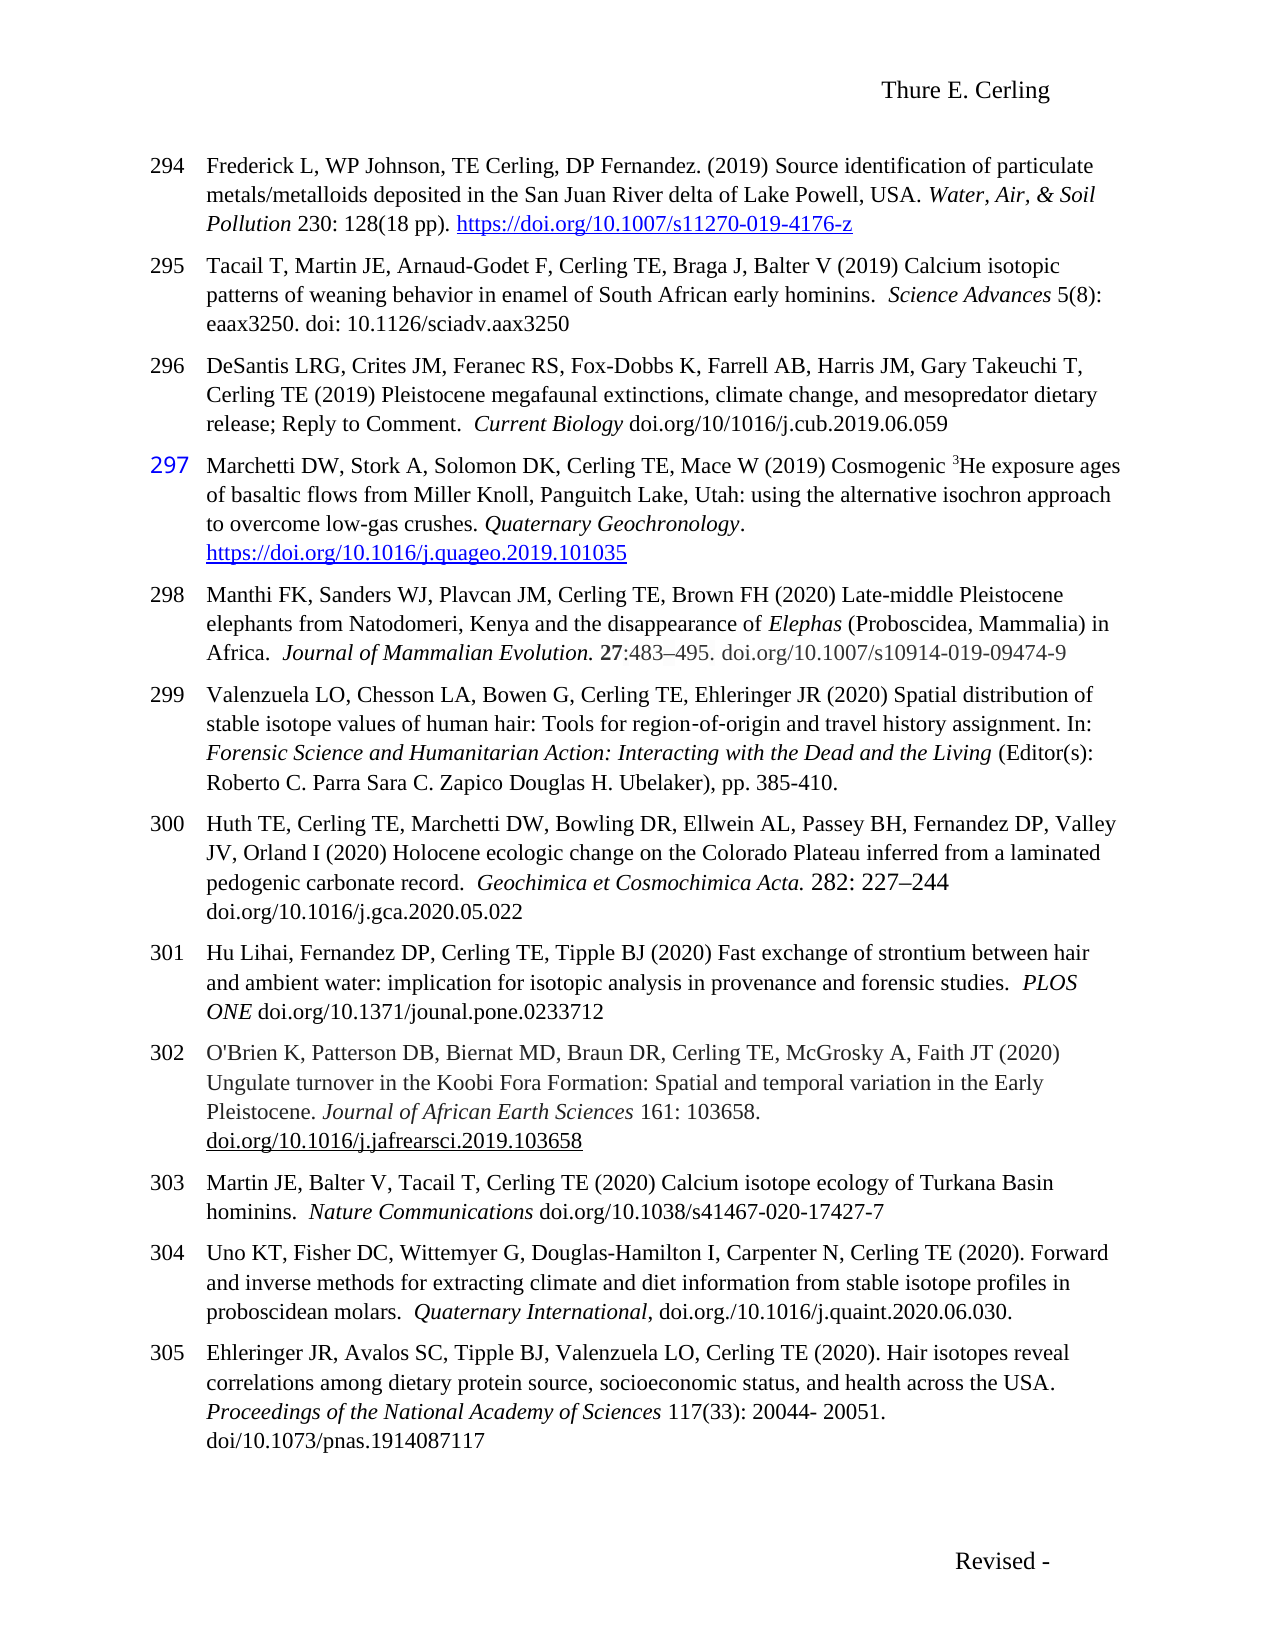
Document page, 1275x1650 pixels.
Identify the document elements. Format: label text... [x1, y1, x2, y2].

list Valenzuela LO, Chesson LA, Bowen G, Cerling TE, Ehleringer JR (2020) Spatial distribution of stable isotope values of human hair: Tools for region‐of‐origin and travel history assignment. In: Forensic Science and Humanitarian Action: Interacting with the Dead and the Living (Editor(s): Roberto C. Parra Sara C. Zapico Douglas H. Ubelaker), pp. 385-410. [150, 679, 1125, 796]
list Frederick L, WP Johnson, TE Cerling, DP Fernandez. (2019) Source identification of particulate metals/metalloids deposited in the San Juan River delta of Lake Powell, USA. Water, Air, & Soil Pollution 230: 128(18 pp). https://doi.org/10.1007/s11270-019-4176-z [150, 150, 1125, 237]
list Martin JE, Balter V, Tacail T, Cerling TE (2020) Calcium isotope ecology of Turkana Basin hominins. Nature Communications doi.org/10.1038/s41467-020-17427-7 [150, 1167, 1125, 1225]
list Tacail T, Martin JE, Arnaud-Godet F, Cerling TE, Braga J, Balter V (2019) Calcium isotopic patterns of weaning behavior in enamel of South African early hominins. Science Advances 5(8): eaax3250. doi: 10.1126/sciadv.aax3250 [150, 250, 1125, 337]
list O'Brien K, Patterson DB, Biernat MD, Braun DR, Cerling TE, McGrosky A, Faith JT (2020) Ungulate turnover in the Koobi Fora Formation: Spatial and temporal variation in the Early Pleistocene. Journal of African Earth Sciences 161: 103658. doi.org/10.1016/j.jafrearsci.2019.103658 [150, 1037, 1125, 1154]
list DeSantis LRG, Crites JM, Feranec RS, Fox-Dobbs K, Farrell AB, Harris JM, Gary Takeuchi T, Cerling TE (2019) Pleistocene megafaunal extinctions, climate change, and mesopredator dietary release; Reply to Comment. Current Biology doi.org/10/1016/j.cub.2019.06.059 [150, 350, 1125, 437]
list Marchetti DW, Stork A, Solomon DK, Cerling TE, Mace W (2019) Cosmogenic 3He exposure ages of basaltic flows from Miller Knoll, Panguitch Lake, Utah: using the alternative isochron approach to overcome low-gas crushes. Quaternary Geochronology. https://doi.org/10.1016/j.quageo.2019.101035 [150, 450, 1125, 567]
list Ehleringer JR, Avalos SC, Tipple BJ, Valenzuela LO, Cerling TE (2020). Hair isotopes reveal correlations among dietary protein source, socioeconomic status, and health across the USA. Proceedings of the National Academy of Sciences 117(33): 20044- 20051. doi/10.1073/pnas.1914087117 [150, 1337, 1125, 1454]
list Hu Lihai, Fernandez DP, Cerling TE, Tipple BJ (2020) Fast exchange of strontium between hair and ambient water: implication for isotopic analysis in provenance and forensic studies. PLOS ONE doi.org/10.1371/jounal.pone.0233712 [150, 937, 1125, 1025]
list Manthi FK, Sanders WJ, Plavcan JM, Cerling TE, Brown FH (2020) Late-middle Pleistocene elephants from Natodomeri, Kenya and the disappearance of Elephas (Proboscidea, Mammalia) in Africa. Journal of Mammalian Evolution. 27:483–495. doi.org/10.1007/s10914-019-09474-9 [150, 579, 1125, 667]
list Uno KT, Fisher DC, Wittemyer G, Douglas-Hamilton I, Carpenter N, Cerling TE (2020). Forward and inverse methods for extracting climate and diet information from stable isotope profiles in proboscidean molars. Quaternary International, doi.org./10.1016/j.quaint.2020.06.030. [150, 1237, 1125, 1325]
list Huth TE, Cerling TE, Marchetti DW, Bowling DR, Ellwein AL, Passey BH, Fernandez DP, Valley JV, Orland I (2020) Holocene ecologic change on the Colorado Plateau inferred from a laminated pedogenic carbonate record. Geochimica et Cosmochimica Acta. 282: 227–244 doi.org/10.1016/j.gca.2020.05.022 [150, 808, 1125, 925]
